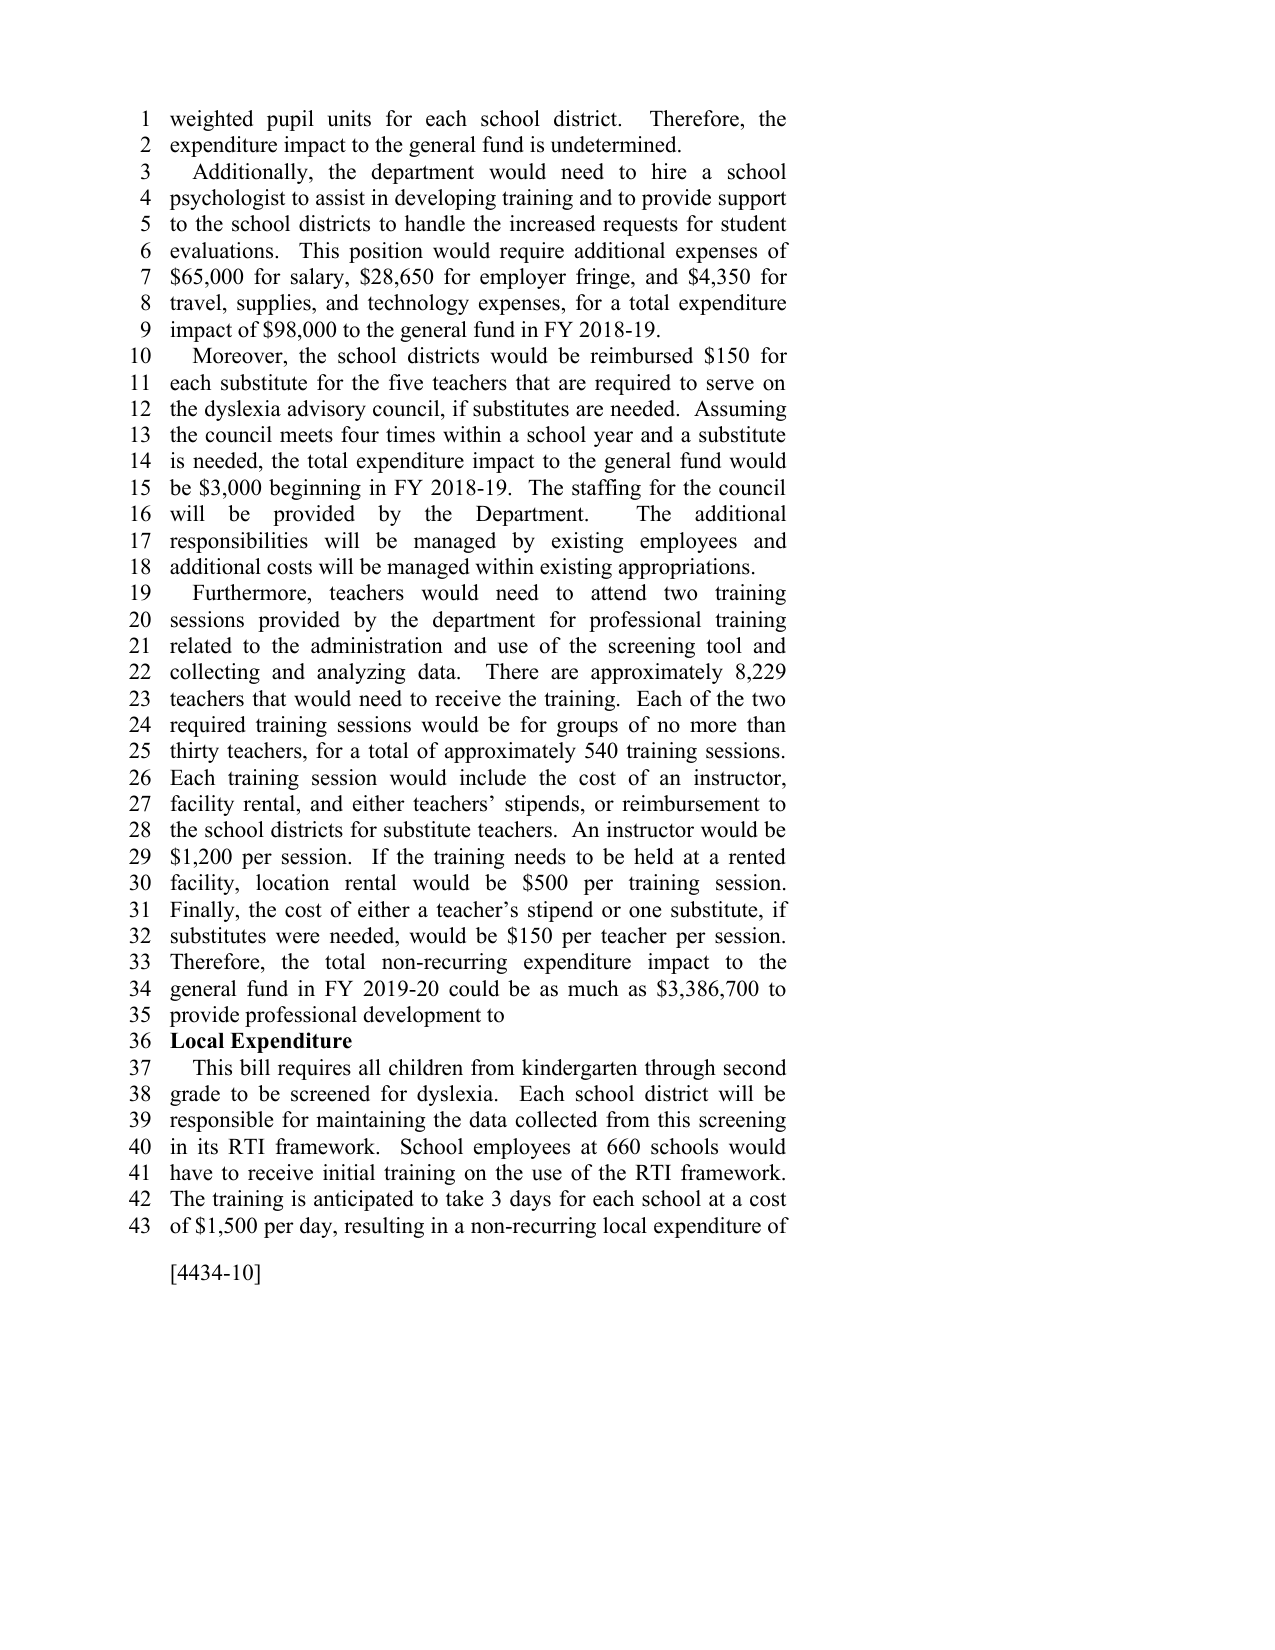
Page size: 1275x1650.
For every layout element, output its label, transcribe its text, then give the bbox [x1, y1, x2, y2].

text Furthermore, teachers would need to attend two training sessions provided by the department for professional training related to the administration and use of the screening tool and collecting and analyzing data. There are approximately 8,229 teachers that would need to receive the training. Each of the two required training sessions would be for groups of no more than thirty teachers, for a total of approximately 540 training sessions. Each training session would include the cost of an instructor, facility rental, and either teachers’ stipends, or reimbursement to the school districts for substitute teachers. An instructor would be $1,200 per session. If the training needs to be held at a rented facility, location rental would be $500 per training session. Finally, the cost of either a teacher’s stipend or one substitute, if substitutes were needed, would be $150 per teacher per session. Therefore, the total non-recurring expenditure impact to the general fund in FY 2019-20 could be as much as $3,386,700 to provide professional development to [169, 579, 787, 1027]
text Moreover, the school districts would be reimbursed $150 for each substitute for the five teachers that are required to serve on the dyslexia advisory council, if substitutes are needed. Assuming the council meets four times within a school year and a substitute is needed, the total expenditure impact to the general fund would be $3,000 beginning in FY 2018-19. The staffing for the council will be provided by the Department. The additional responsibilities will be managed by existing employees and additional costs will be managed within existing appropriations. [169, 342, 787, 579]
text Additionally, the department would need to hire a school psychologist to assist in developing training and to provide support to the school districts to handle the increased requests for student evaluations. This position would require additional expenses of $65,000 for salary, $28,650 for employer fringe, and $4,350 for travel, supplies, and technology expenses, for a total expenditure impact of $98,000 to the general fund in FY 2018-19. [169, 158, 787, 342]
text Local Expenditure [169, 1027, 787, 1054]
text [169, 1054, 787, 1238]
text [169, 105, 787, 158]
